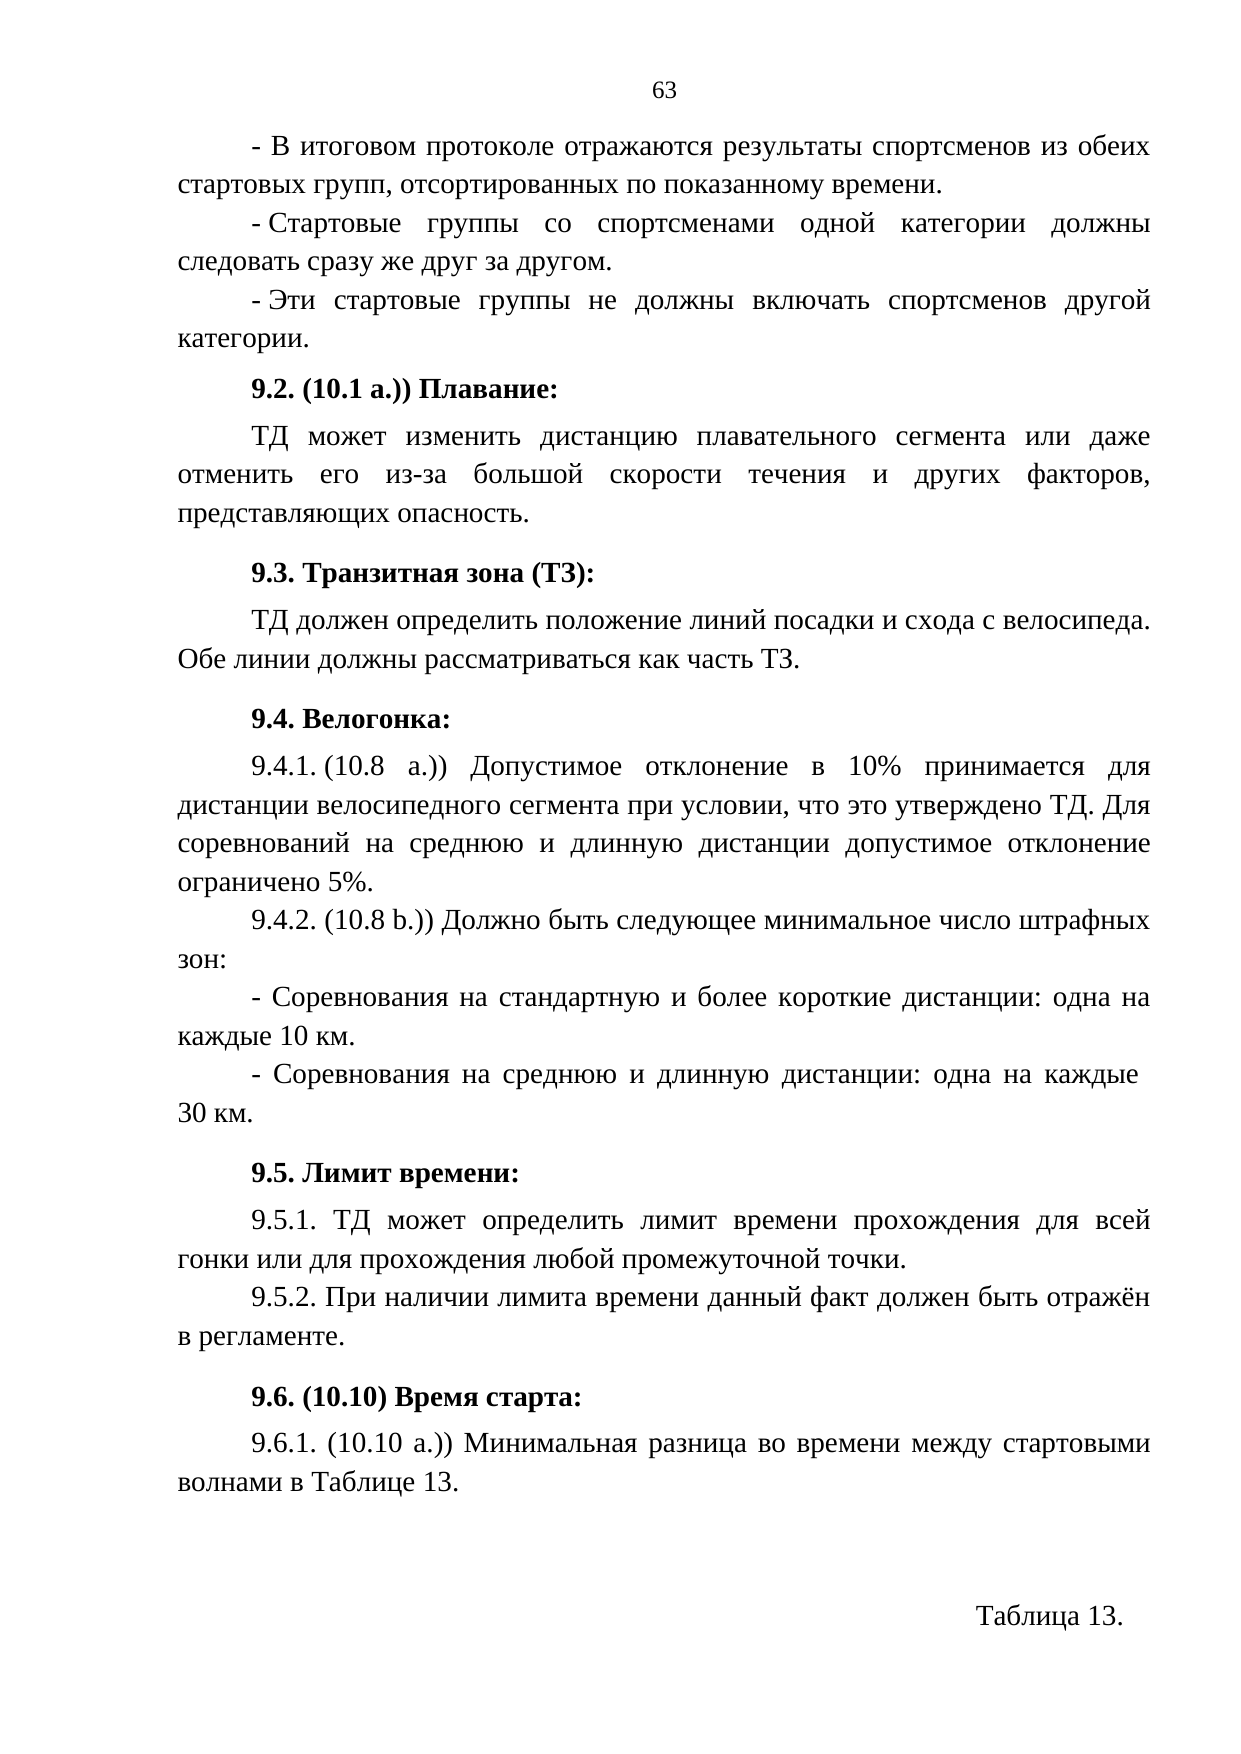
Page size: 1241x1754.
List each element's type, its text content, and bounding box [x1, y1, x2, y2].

text 9.5. Лимит времени: [177, 1156, 1152, 1189]
list - В итоговом протоколе отражаются результаты спортсменов из обеих стартовых групп, отсортированных по показанному времени. [177, 128, 1152, 200]
text 9.5.2. При наличии лимита времени данный факт должен быть отражён в регламенте. [177, 1279, 1152, 1352]
text ТД должен определить положение линий посадки и схода с велосипеда. Обе линии должны рассматриваться как часть ТЗ. [177, 602, 1152, 674]
text 9.2. (10.1 a.)) Плавание: [177, 371, 1152, 404]
text 9.3. Транзитная зона (ТЗ): [177, 555, 1152, 589]
text Таблица 13. [177, 1598, 1152, 1632]
text 9.4.1. (10.8 a.)) Допустимое отклонение в 10% принимается для дистанции велосипедного сегмента при условии, что это утверждено ТД. Для соревнований на среднюю и длинную дистанции допустимое отклонение ограничено 5%. [177, 748, 1152, 897]
list - Стартовые группы со спортсменами одной категории должны следовать сразу же друг за другом. [177, 205, 1152, 277]
text 9.4. Велогонка: [177, 701, 1152, 735]
text - Соревнования на среднюю и длинную дистанции: одна на каждые 30 км. [177, 1057, 1152, 1129]
text 9.6.1. (10.10 a.)) Минимальная разница во времени между стартовыми волнами в Таблице 13. [177, 1426, 1152, 1498]
list - Эти стартовые группы не должны включать спортсменов другой категории. [177, 282, 1152, 354]
text 9.4.2. (10.8 b.)) Должно быть следующее минимальное число штрафных зон: [177, 902, 1152, 974]
text 9.5.1. ТД может определить лимит времени прохождения для всей гонки или для прохождения любой промежуточной точки. [177, 1202, 1152, 1274]
text 9.6. (10.10) Время старта: [177, 1379, 1152, 1412]
text - Соревнования на стандартную и более короткие дистанции: одна на каждые 10 км. [177, 979, 1152, 1052]
list ТД может изменить дистанцию плавательного сегмента или даже отменить его из-за большой скорости течения и других факторов, представляющих опасность. [177, 418, 1152, 528]
